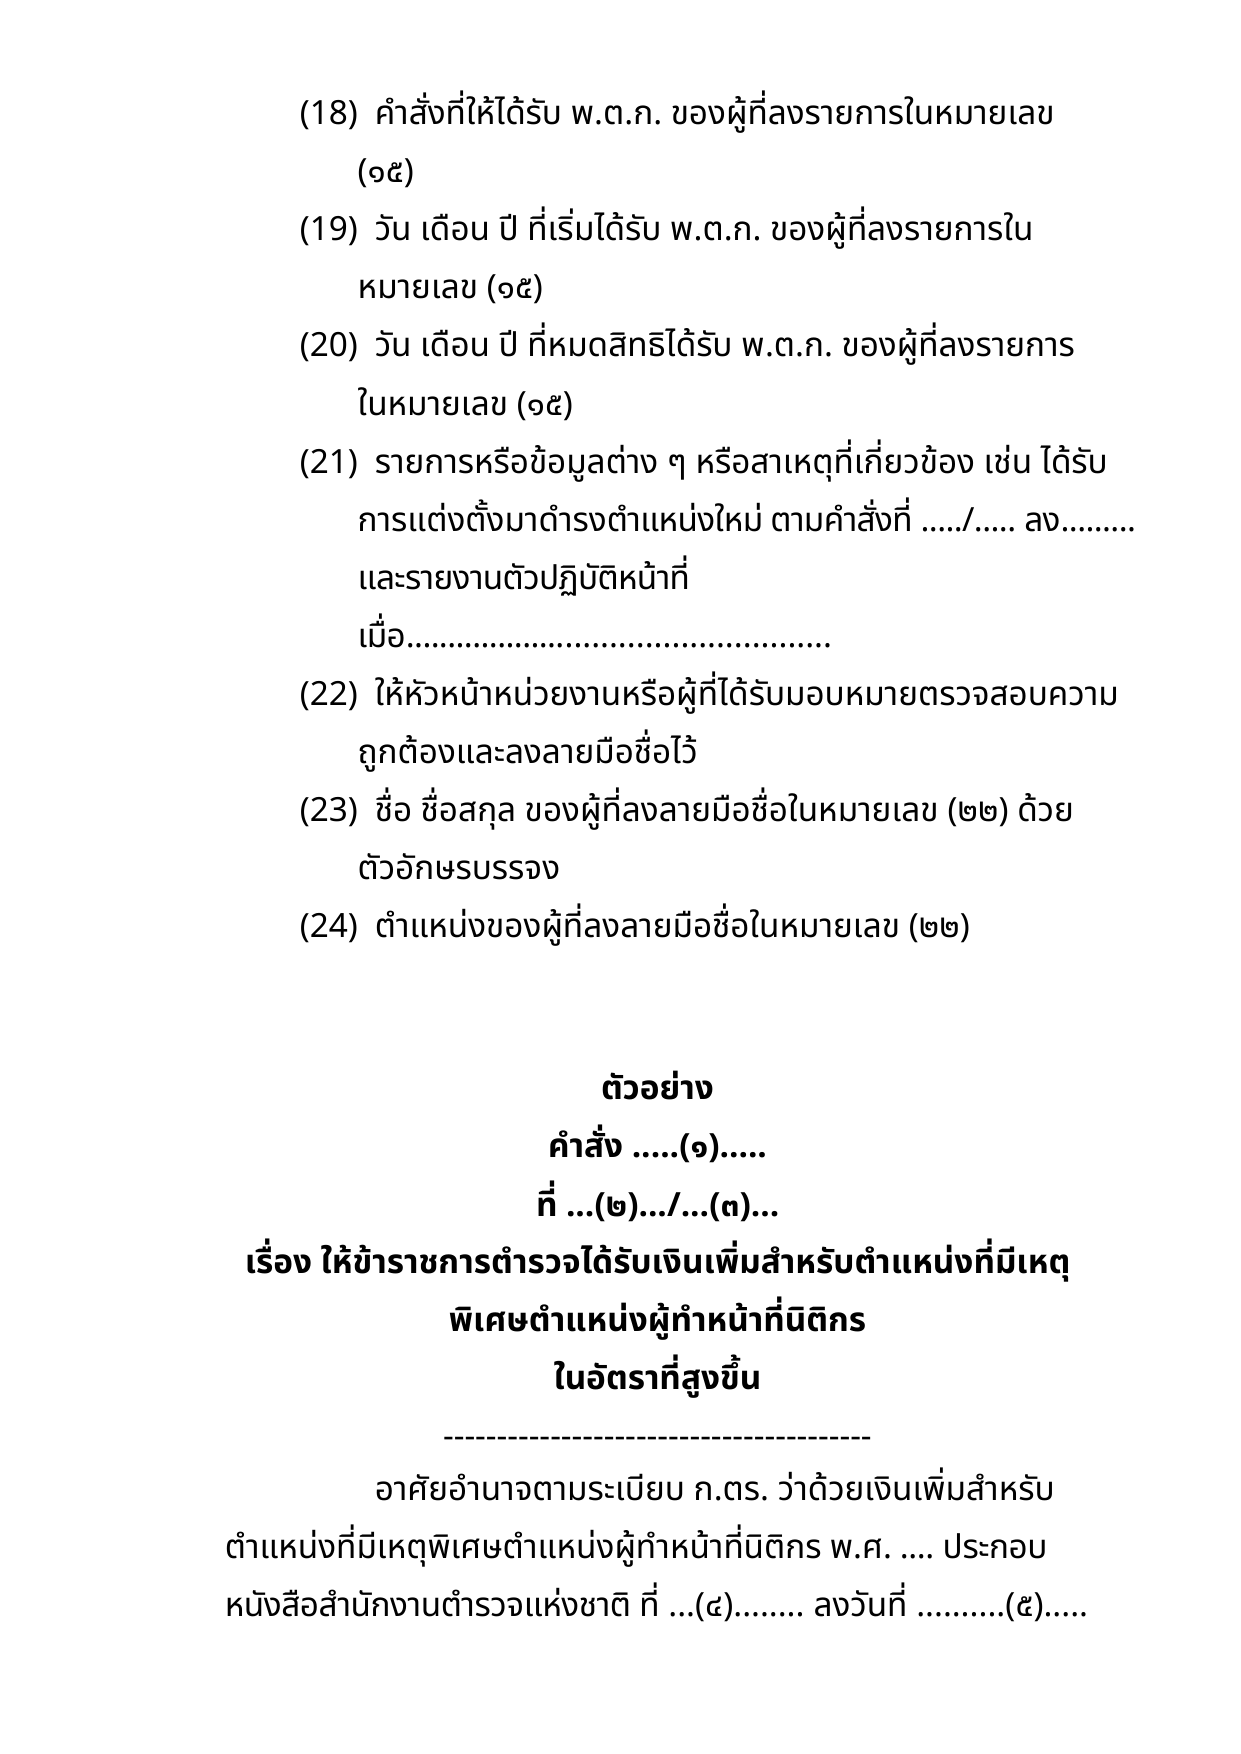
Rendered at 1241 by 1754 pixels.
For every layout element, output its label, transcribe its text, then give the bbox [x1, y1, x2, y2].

text ตัวอย่าง [224, 1064, 1090, 1115]
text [224, 1464, 1090, 1631]
list คำสั่งที่ให้ได้รับ พ.ต.ก. ของผู้ที่ลงรายการในหมายเลข (๑๕) [299, 89, 1090, 197]
text ---------------------------------------- [224, 1412, 1090, 1458]
text คำสั่ง .....(๑)..... [224, 1122, 1090, 1173]
list ให้หัวหน้าหน่วยงานหรือผู้ที่ได้รับมอบหมายตรวจสอบความถูกต้องและลงลายมือชื่อไว้ [299, 670, 1140, 778]
list ตำแหน่งของผู้ที่ลงลายมือชื่อในหมายเลข (๒๒) [299, 902, 1090, 952]
list รายการหรือข้อมูลต่าง ๆ หรือสาเหตุที่เกี่ยวข้อง เช่น ได้รับการแต่งตั้งมาดำรงตำแหน่งใหม่ ตามคำสั่งที่ ...../..... ลง......... และรายงานตัวปฏิบัติหน้าที่เมื่อ................................................. [299, 437, 1140, 662]
list ชื่อ ชื่อสกุล ของผู้ที่ลงลายมือชื่อในหมายเลข (๒๒) ด้วยตัวอักษรบรรจง [299, 786, 1090, 894]
text ที่ ...(๒).../...(๓)... [224, 1180, 1090, 1231]
list วัน เดือน ปี ที่หมดสิทธิได้รับ พ.ต.ก. ของผู้ที่ลงรายการในหมายเลข (๑๕) [299, 321, 1090, 430]
text เรื่อง ให้ข้าราชการตำรวจได้รับเงินเพิ่มสำหรับตำแหน่งที่มีเหตุพิเศษตำแหน่งผู้ทำหน้าที่นิติกร [224, 1238, 1090, 1347]
list วัน เดือน ปี ที่เริ่มได้รับ พ.ต.ก. ของผู้ที่ลงรายการในหมายเลข (๑๕) [299, 205, 1090, 314]
text ในอัตราที่สูงขึ้น [224, 1354, 1090, 1405]
